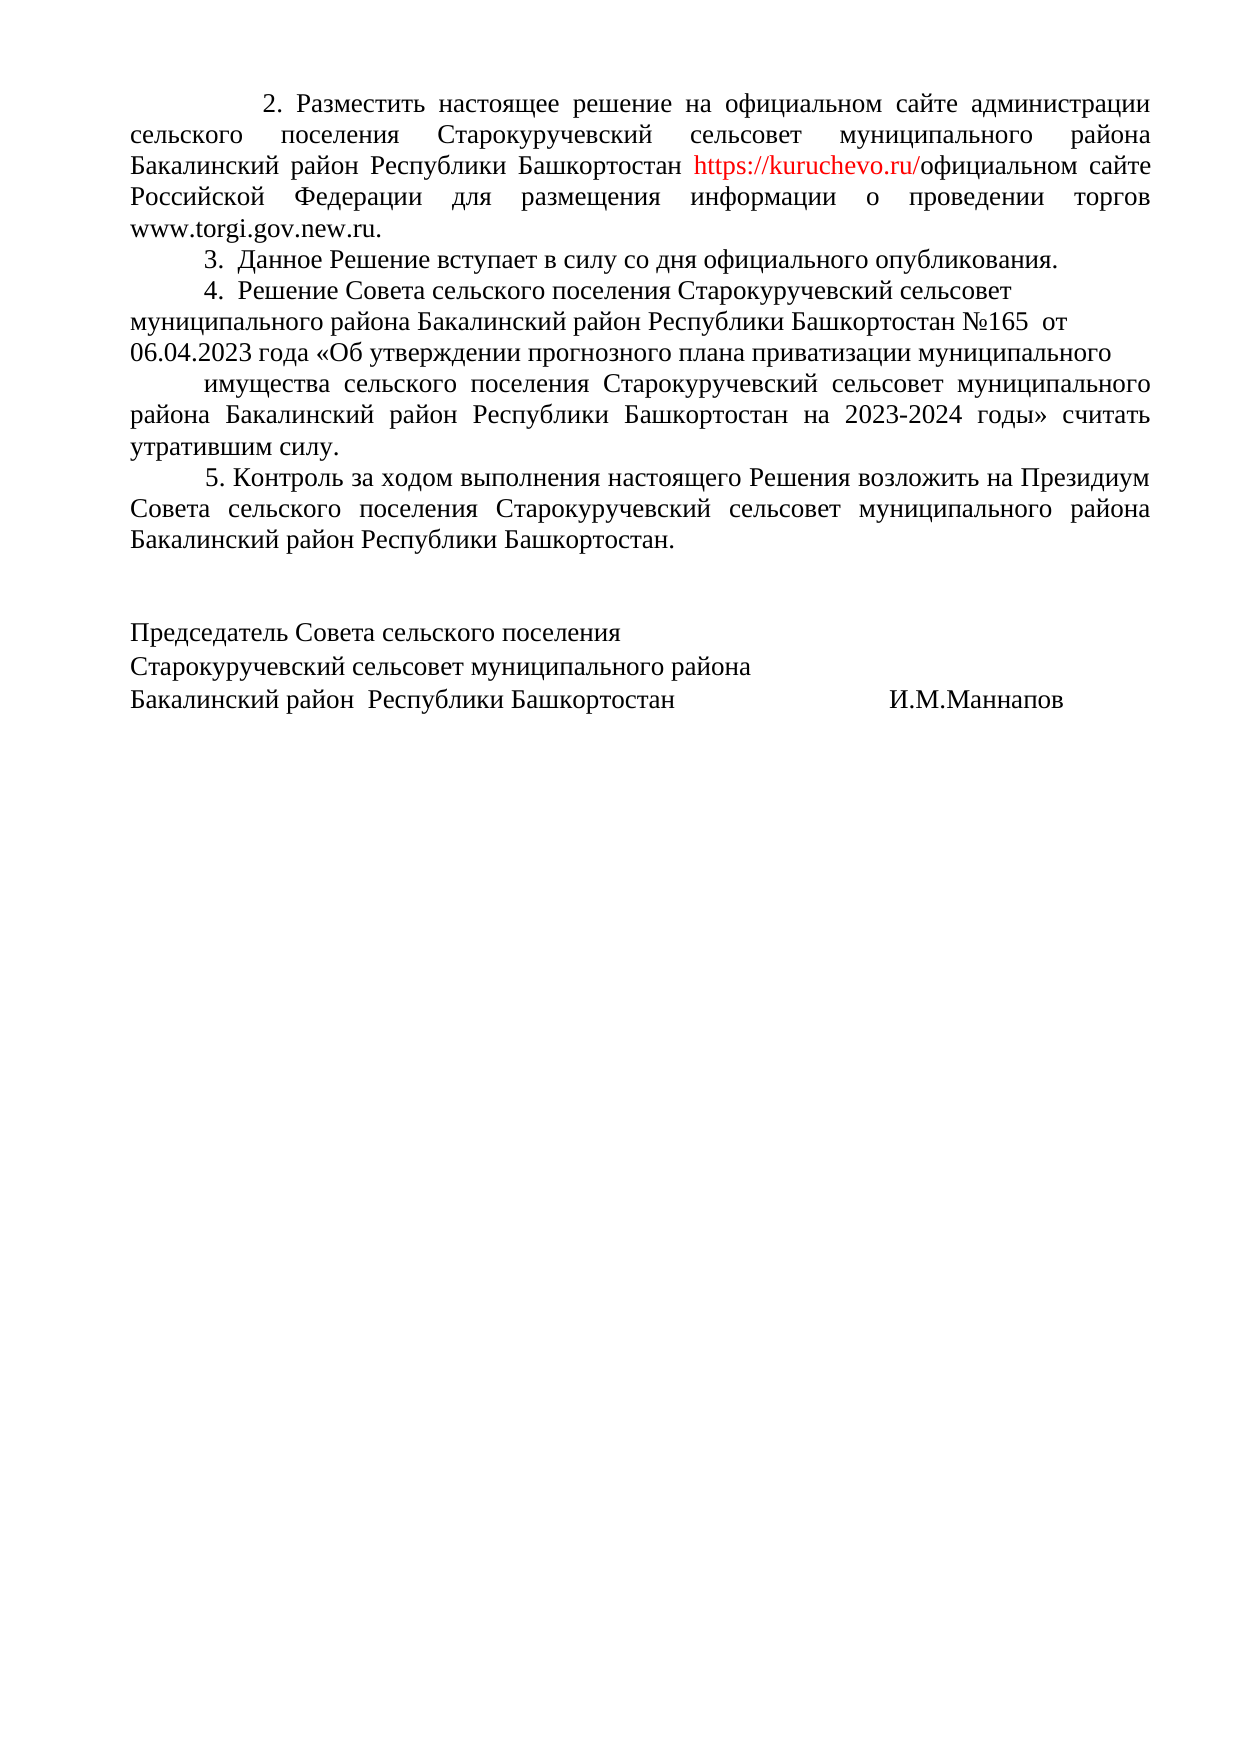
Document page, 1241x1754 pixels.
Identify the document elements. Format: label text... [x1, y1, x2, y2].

text Бакалинский район Республики Башкортостан И.М.Маннапов [130, 684, 1152, 715]
text Председатель Совета сельского поселения [130, 617, 1152, 648]
text 06.04.2023 года «Об утверждении прогнозного плана приватизации муниципального [130, 336, 1152, 367]
text 5. Контроль за ходом выполнения настоящего Решения возложить на Президиум Совета сельского поселения Старокуручевский сельсовет муниципального района Бакалинский район Республики Башкортостан. [130, 461, 1152, 554]
text 4. Решение Совета сельского поселения Старокуручевский сельсовет муниципального района Бакалинский район Республики Башкортостан №165 от [130, 274, 1152, 336]
text Старокуручевский сельсовет муниципального района [130, 650, 1152, 681]
text имущества сельского поселения Старокуручевский сельсовет муниципального района Бакалинский район Республики Башкортостан на 2023-2024 годы» считать утратившим силу. [130, 367, 1152, 461]
text 2. Разместить настоящее решение на официальном сайте администрации сельского поселения Старокуручевский сельсовет муниципального района Бакалинский район Республики Башкортостан https://kuruchevo.ru/официальном сайте Российской Федерации для размещения информации о проведении торгов www.torgi.gov.new.ru. [130, 87, 1152, 243]
text 3. Данное Решение вступает в силу со дня официального опубликования. [130, 243, 1152, 274]
